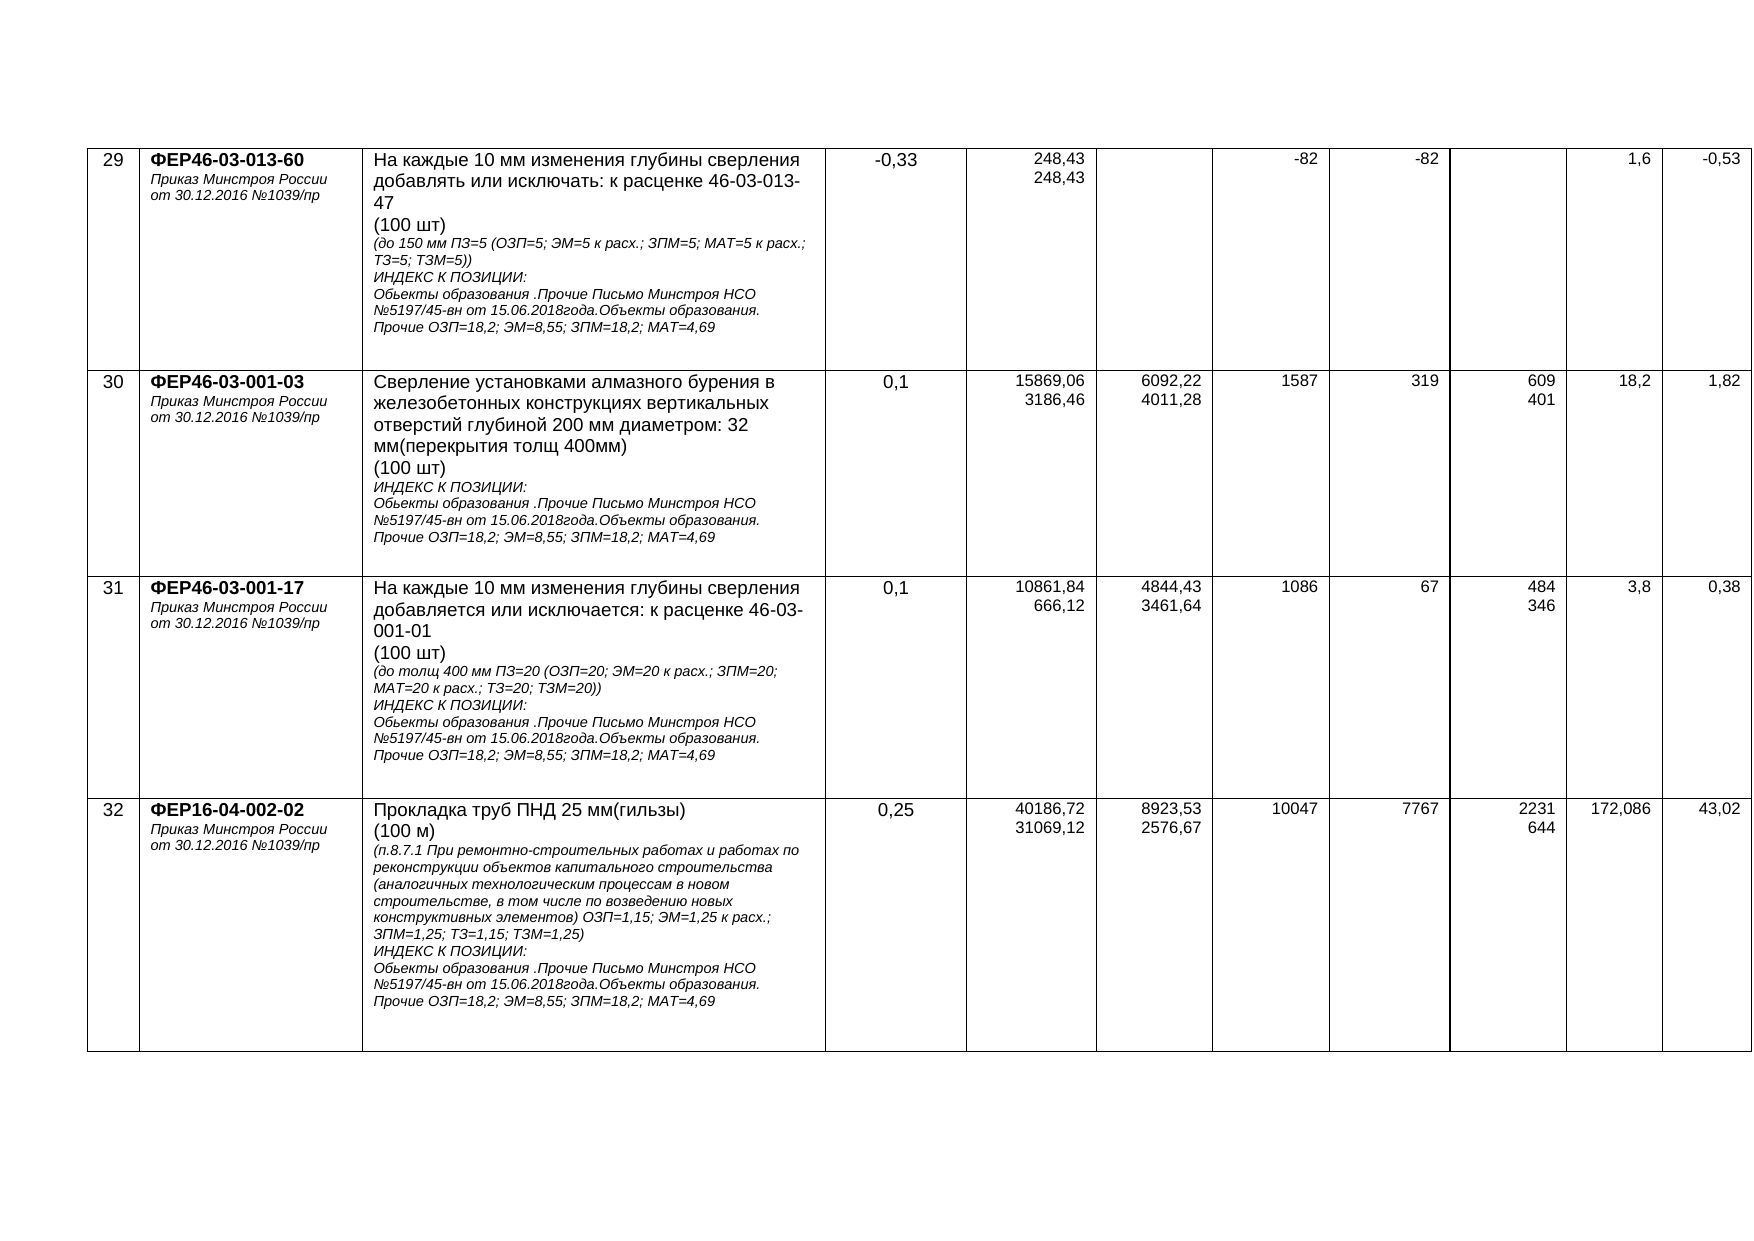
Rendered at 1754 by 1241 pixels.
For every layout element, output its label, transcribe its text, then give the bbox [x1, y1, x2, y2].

table_cell 67 [1330, 577, 1449, 798]
table_cell 30 [88, 371, 139, 576]
table_cell 1587 [1213, 371, 1329, 576]
table_cell 10047 [1213, 799, 1329, 1051]
table_cell 3,8 [1567, 577, 1662, 798]
table_cell -82 [1213, 149, 1329, 369]
table_cell 32 [88, 799, 139, 1051]
table_cell 18,2 [1567, 371, 1662, 576]
table_cell На каждые 10 мм изменения глубины сверления добавлять или исключать: к расценке 46-03-013-47 (100 шт) (до 150 мм ПЗ=5 (ОЗП=5; ЭМ=5 к расх.; ЗПМ=5; МАТ=5 к расх.; ТЗ=5; ТЗМ=5)) ИНДЕКС К ПОЗИЦИИ: Обьекты образования .Прочие Письмо Минстроя НСО №5197/45-вн от 15.06.2018года.Объекты образования. Прочие ОЗП=18,2; ЭМ=8,55; ЗПМ=18,2; МАТ=4,69 [363, 149, 825, 369]
table_cell На каждые 10 мм изменения глубины сверления добавляется или исключается: к расценке 46-03-001-01 (100 шт) (до толщ 400 мм ПЗ=20 (ОЗП=20; ЭМ=20 к расх.; ЗПМ=20; МАТ=20 к расх.; ТЗ=20; ТЗМ=20)) ИНДЕКС К ПОЗИЦИИ: Обьекты образования .Прочие Письмо Минстроя НСО №5197/45-вн от 15.06.2018года.Объекты образования. Прочие ОЗП=18,2; ЭМ=8,55; ЗПМ=18,2; МАТ=4,69 [363, 577, 825, 798]
table_cell 0,1 [826, 577, 966, 798]
table_cell 31 [88, 577, 139, 798]
table_cell 172,086 [1567, 799, 1662, 1051]
table_cell 15869,06 3186,46 [967, 371, 1096, 576]
table_cell 0,1 [826, 371, 966, 576]
table_cell 4844,43 3461,64 [1097, 577, 1212, 798]
table_cell 29 [88, 149, 139, 369]
table_cell -0,53 [1663, 149, 1751, 369]
table_cell 2231 644 [1451, 799, 1566, 1051]
table_cell ФЕР46-03-001-03 Приказ Минстроя России от 30.12.2016 №1039/пр [140, 371, 362, 576]
table_cell 0,25 [826, 799, 966, 1051]
table_cell Сверление установками алмазного бурения в железобетонных конструкциях вертикальных отверстий глубиной 200 мм диаметром: 32 мм(перекрытия толщ 400мм) (100 шт) ИНДЕКС К ПОЗИЦИИ: Обьекты образования .Прочие Письмо Минстроя НСО №5197/45-вн от 15.06.2018года.Объекты образования. Прочие ОЗП=18,2; ЭМ=8,55; ЗПМ=18,2; МАТ=4,69 [363, 371, 825, 576]
table_cell ФЕР46-03-001-17 Приказ Минстроя России от 30.12.2016 №1039/пр [140, 577, 362, 798]
table_cell 6092,22 4011,28 [1097, 371, 1212, 576]
table_cell 319 [1330, 371, 1449, 576]
table_cell 8923,53 2576,67 [1097, 799, 1212, 1051]
table_cell ФЕР46-03-013-60 Приказ Минстроя России от 30.12.2016 №1039/пр [140, 149, 362, 369]
table_cell 0,38 [1663, 577, 1751, 798]
table_cell 484 346 [1451, 577, 1566, 798]
table_cell [1451, 149, 1566, 369]
table_cell [1097, 149, 1212, 369]
table_cell 40186,72 31069,12 [967, 799, 1096, 1051]
table_cell 7767 [1330, 799, 1449, 1051]
table_cell 609 401 [1451, 371, 1566, 576]
table_cell 10861,84 666,12 [967, 577, 1096, 798]
table_cell 1086 [1213, 577, 1329, 798]
table_cell Прокладка труб ПНД 25 мм(гильзы) (100 м) (п.8.7.1 При ремонтно-строительных работах и работах по реконструкции объектов капитального строительства (аналогичных технологическим процессам в новом строительстве, в том числе по возведению новых конструктивных элементов) ОЗП=1,15; ЭМ=1,25 к расх.; ЗПМ=1,25; ТЗ=1,15; ТЗМ=1,25) ИНДЕКС К ПОЗИЦИИ: Обьекты образования .Прочие Письмо Минстроя НСО №5197/45-вн от 15.06.2018года.Объекты образования. Прочие ОЗП=18,2; ЭМ=8,55; ЗПМ=18,2; МАТ=4,69 [363, 799, 825, 1051]
table_cell 1,6 [1567, 149, 1662, 369]
table_cell 248,43 248,43 [967, 149, 1096, 369]
table_cell ФЕР16-04-002-02 Приказ Минстроя России от 30.12.2016 №1039/пр [140, 799, 362, 1051]
table_cell -82 [1330, 149, 1449, 369]
table_cell -0,33 [826, 149, 966, 369]
table_cell 43,02 [1663, 799, 1751, 1051]
table_cell 1,82 [1663, 371, 1751, 576]
